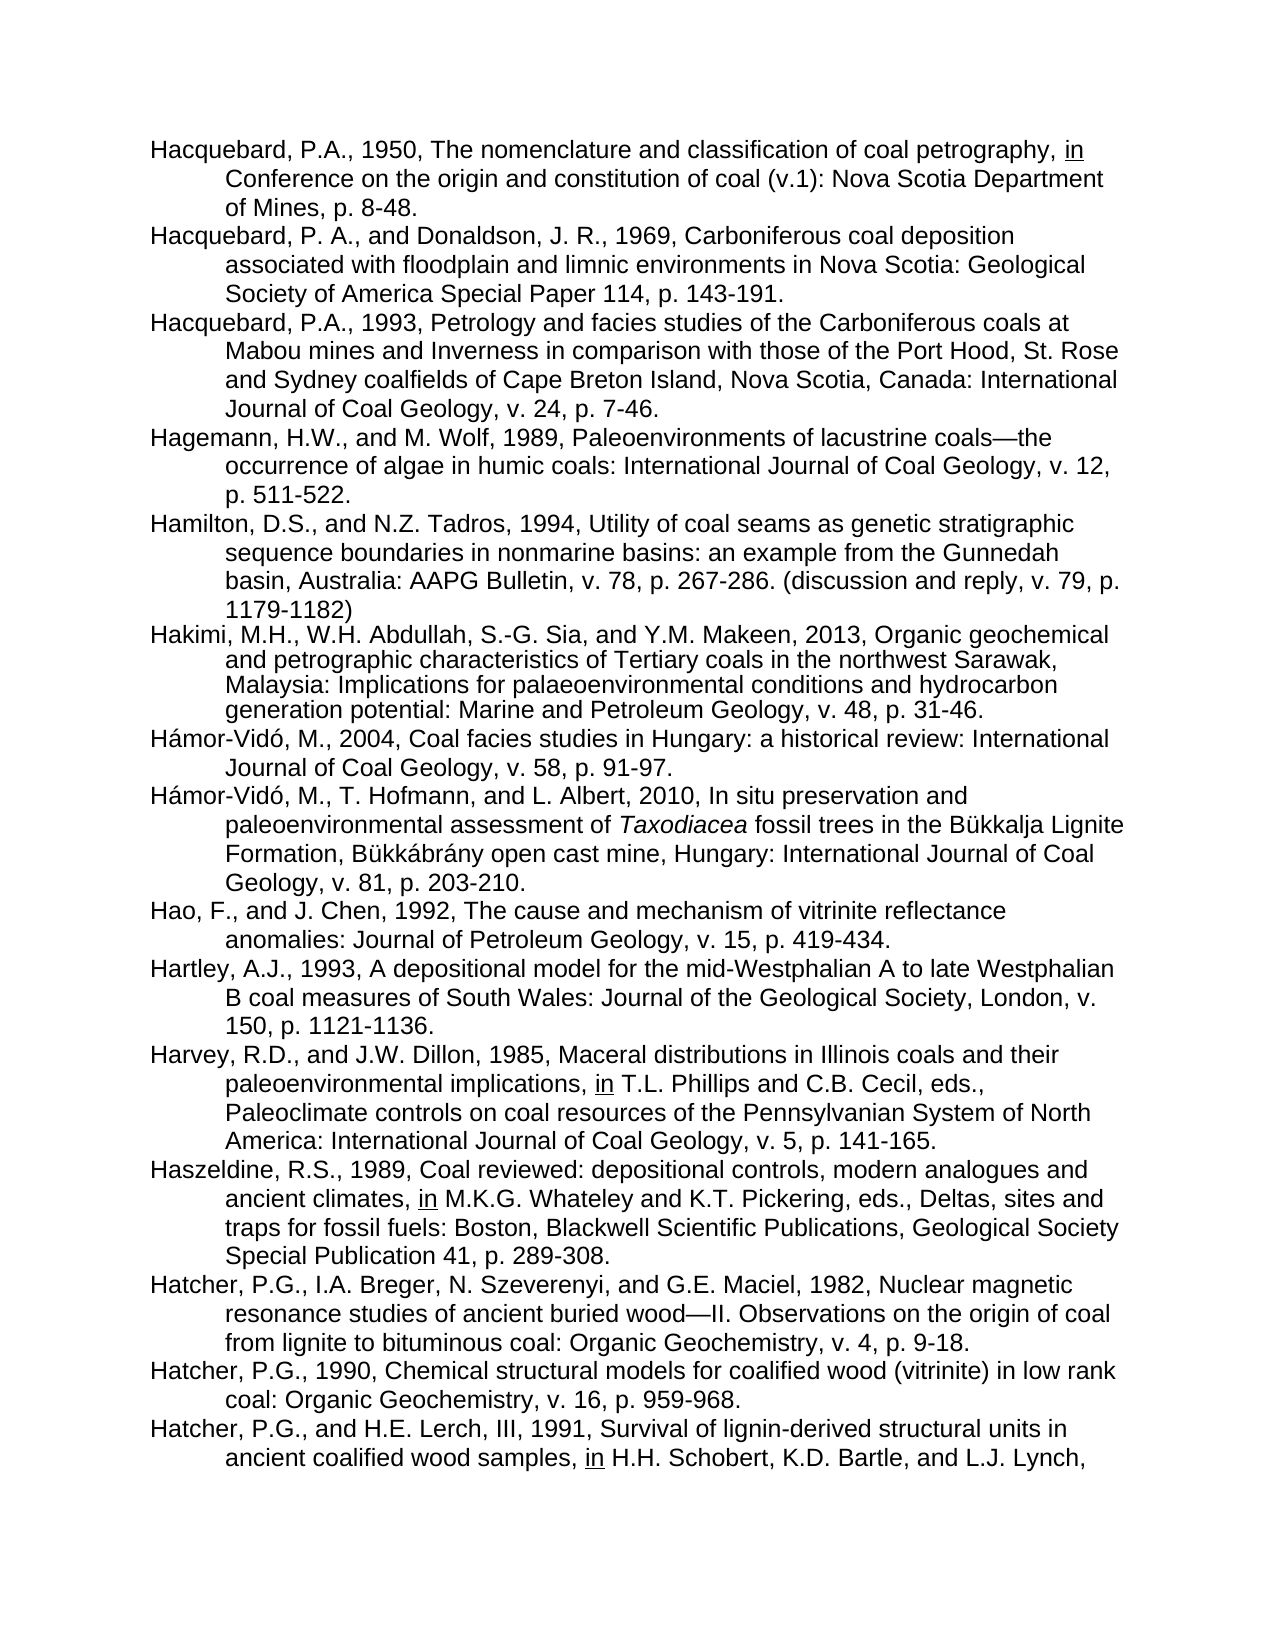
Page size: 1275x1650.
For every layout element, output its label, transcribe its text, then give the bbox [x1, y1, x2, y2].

text Hacquebard, P.A., 1993, Petrology and facies studies of the Carboniferous coals at Mabou mines and Inverness in comparison with those of the Port Hood, St. Rose and Sydney coalfields of : International Journal of Coal Geology, v. 24, p. 7-46. [150, 307, 1125, 422]
text Hámor-Vidó, M., 2004, Coal facies studies in : a historical review: International Journal of Coal Geology, v. 58, p. 91-97. [150, 724, 1125, 781]
text Hao, F., and J. Chen, 1992, The cause and mechanism of vitrinite reflectance anomalies: Journal of Petroleum Geology, v. 15, p. 419-434. [150, 896, 1125, 954]
text , R.D., and J.W. Dillon, 1985, Maceral distributions in coals and their paleoenvironmental implications, in T.L. Phillips and C.B. Cecil, eds., Paleoclimate controls on coal resources of the Pennsylvanian System of North America: International Journal of Coal Geology, v. 5, p. 141-165. [150, 1040, 1125, 1155]
text Hatcher, P.G., I.A. Breger, N. Szeverenyi, and G.E. Maciel, 1982, Nuclear magnetic resonance studies of ancient buried wood—II. Observations on the origin of coal from lignite to bituminous coal: Organic Geochemistry, v. 4, p. 9-18. [150, 1270, 1125, 1356]
text , D.S., and N.Z. Tadros, 1994, Utility of coal seams as genetic stratigraphic sequence boundaries in nonmarine basins: an example from the Gunnedah basin, : AAPG Bulletin, v. 78, p. 267-286. (discussion and reply, v. 79, p. 1179-1182) [150, 509, 1125, 624]
text Hartley, A.J., 1993, A depositional model for the mid-Westphalian A to late Westphalian B coal measures of South Wales: Journal of the Geological Society, , v. 150, p. 1121-1136. [150, 954, 1125, 1040]
text Hámor-Vidó, M., T. Hofmann, and L. Albert, 2010, In situ preservation and paleoenvironmental assessment of Taxodiacea fossil trees in the Bükkalja Lignite Formation, Bükkábrány open cast mine, Hungary: International Journal of Coal Geology, v. 81, p. 203-210. [150, 781, 1125, 896]
text Hagemann, H.W., and M. Wolf, 1989, Paleoenvironments of lacustrine coals—the occurrence of algae in humic coals: International Journal of Coal Geology, v. 12, p. 511-522. [150, 422, 1125, 509]
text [150, 1414, 1125, 1471]
text Hakimi, M.H., W.H. Abdullah, S.-G. Sia, and Y.M. Makeen, 2013, Organic geochemical and petrographic characteristics of Tertiary coals in the northwest Sarawak, Malaysia: Implications for palaeoenvironmental conditions and hydrocarbon generation potential: Marine and Petroleum Geology, v. 48, p. 31-46. [150, 624, 1125, 724]
text Hatcher, P.G., 1990, Chemical structural models for coalified wood (vitrinite) in low rank coal: Organic Geochemistry, v. 16, p. 959-968. [150, 1356, 1125, 1414]
text Hacquebard, P. A., and Donaldson, J. R., 1969, Carboniferous coal deposition associated with floodplain and limnic environments in : Geological Society of America Special Paper 114, p. 143-191. [150, 221, 1125, 307]
text Hacquebard, P.A., 1950, The nomenclature and classification of coal petrography, in Conference on the origin and constitution of coal (v.1): Nova Scotia Department of Mines, p. 8-48. [150, 135, 1125, 221]
text Haszeldine, R.S., 1989, Coal reviewed: depositional controls, modern analogues and ancient climates, in M.K.G. Whateley and K.T. Pickering, eds., Deltas, sites and traps for fossil fuels: Boston, Blackwell Scientific Publications, Geological Society Special Publication 41, p. 289-308. [150, 1155, 1125, 1270]
